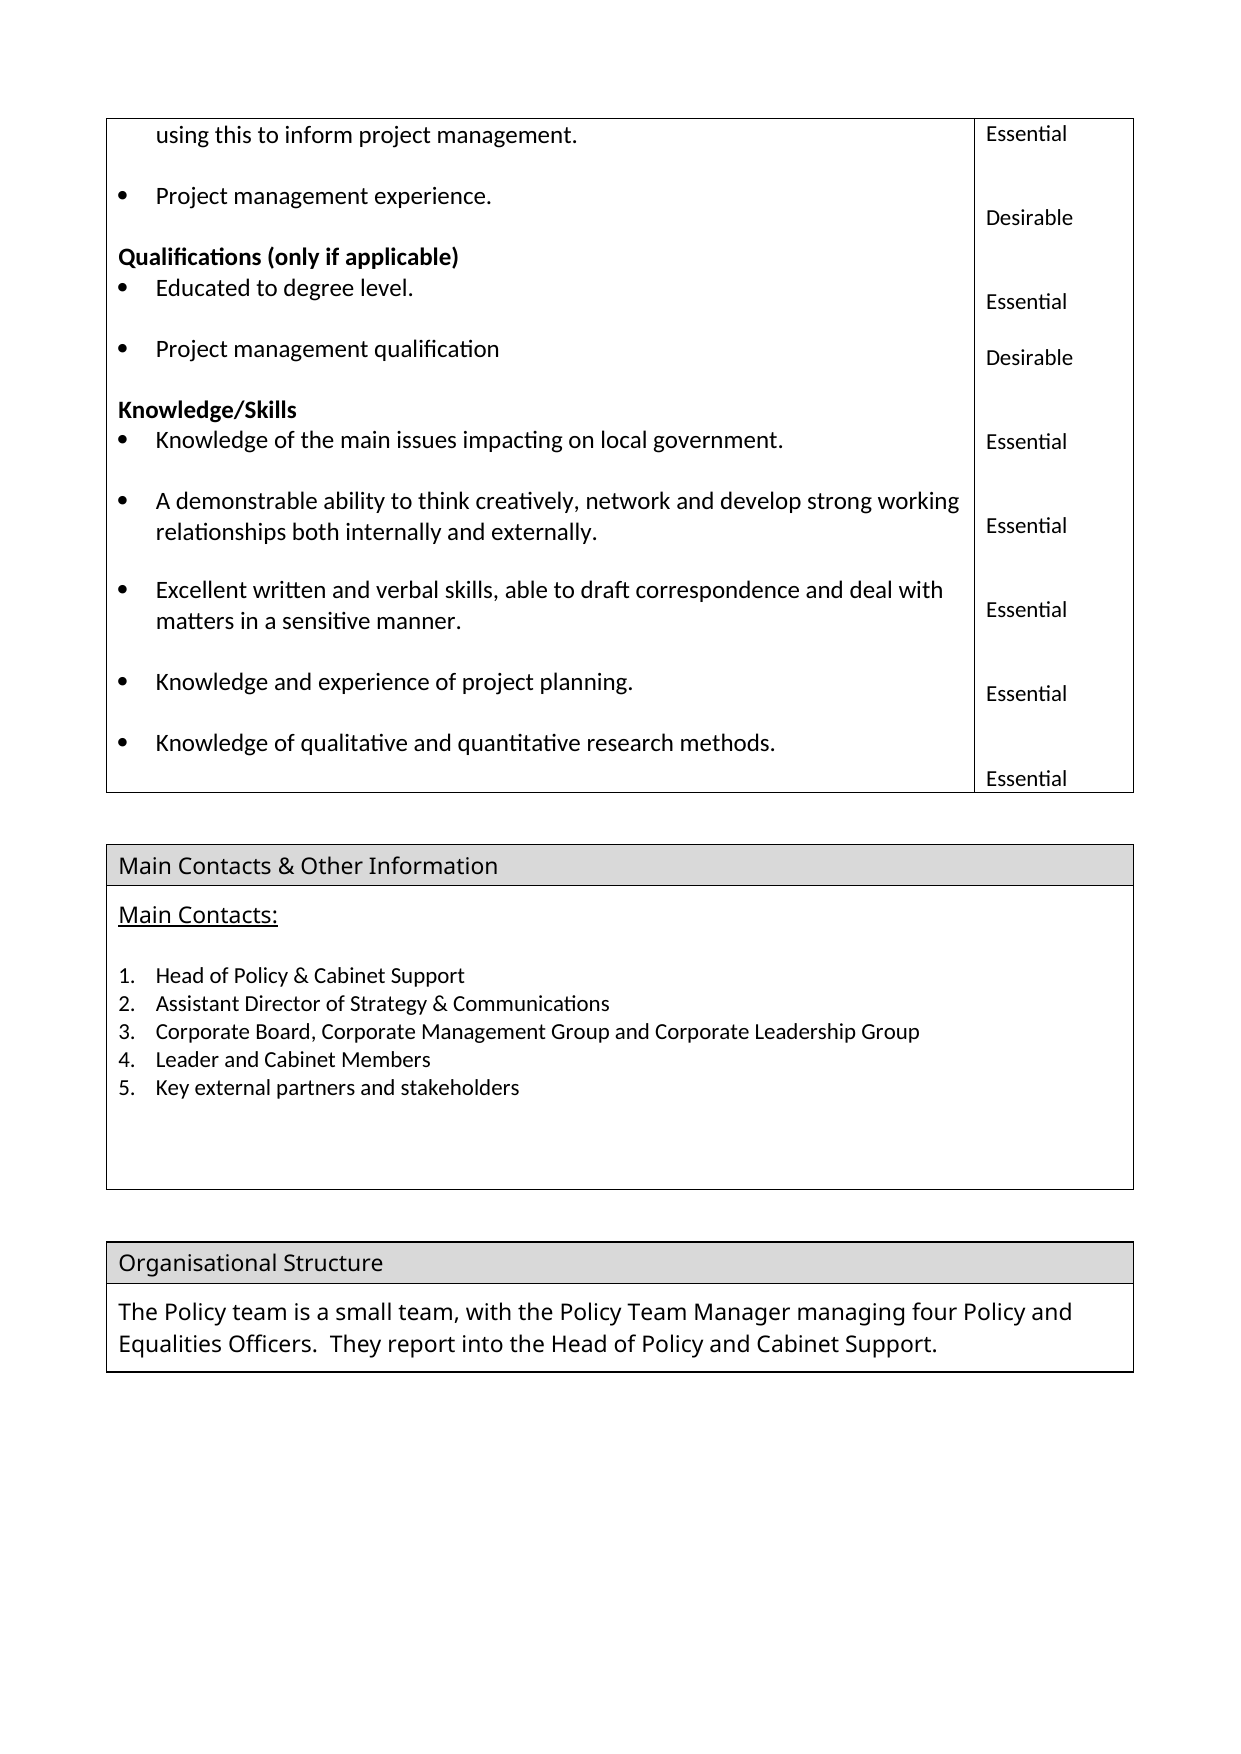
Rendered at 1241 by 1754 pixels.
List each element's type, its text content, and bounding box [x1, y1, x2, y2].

table_header Main Contacts & Other Information [107, 845, 1133, 885]
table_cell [107, 119, 974, 792]
table_cell The Policy team is a small team, with the Policy Team Manager managing four Policy and Equalities Officers. They report into the Head of Policy and Cabinet Support. [107, 1284, 1133, 1371]
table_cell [975, 119, 1133, 792]
table_cell Main Contacts: Head of Policy & Cabinet Support Assistant Director of Strategy & Communications Corporate Board, Corporate Management Group and Corporate Leadership Group Leader and Cabinet Members Key external partners and stakeholders [107, 886, 1133, 1189]
table_header Organisational Structure [107, 1243, 1133, 1283]
